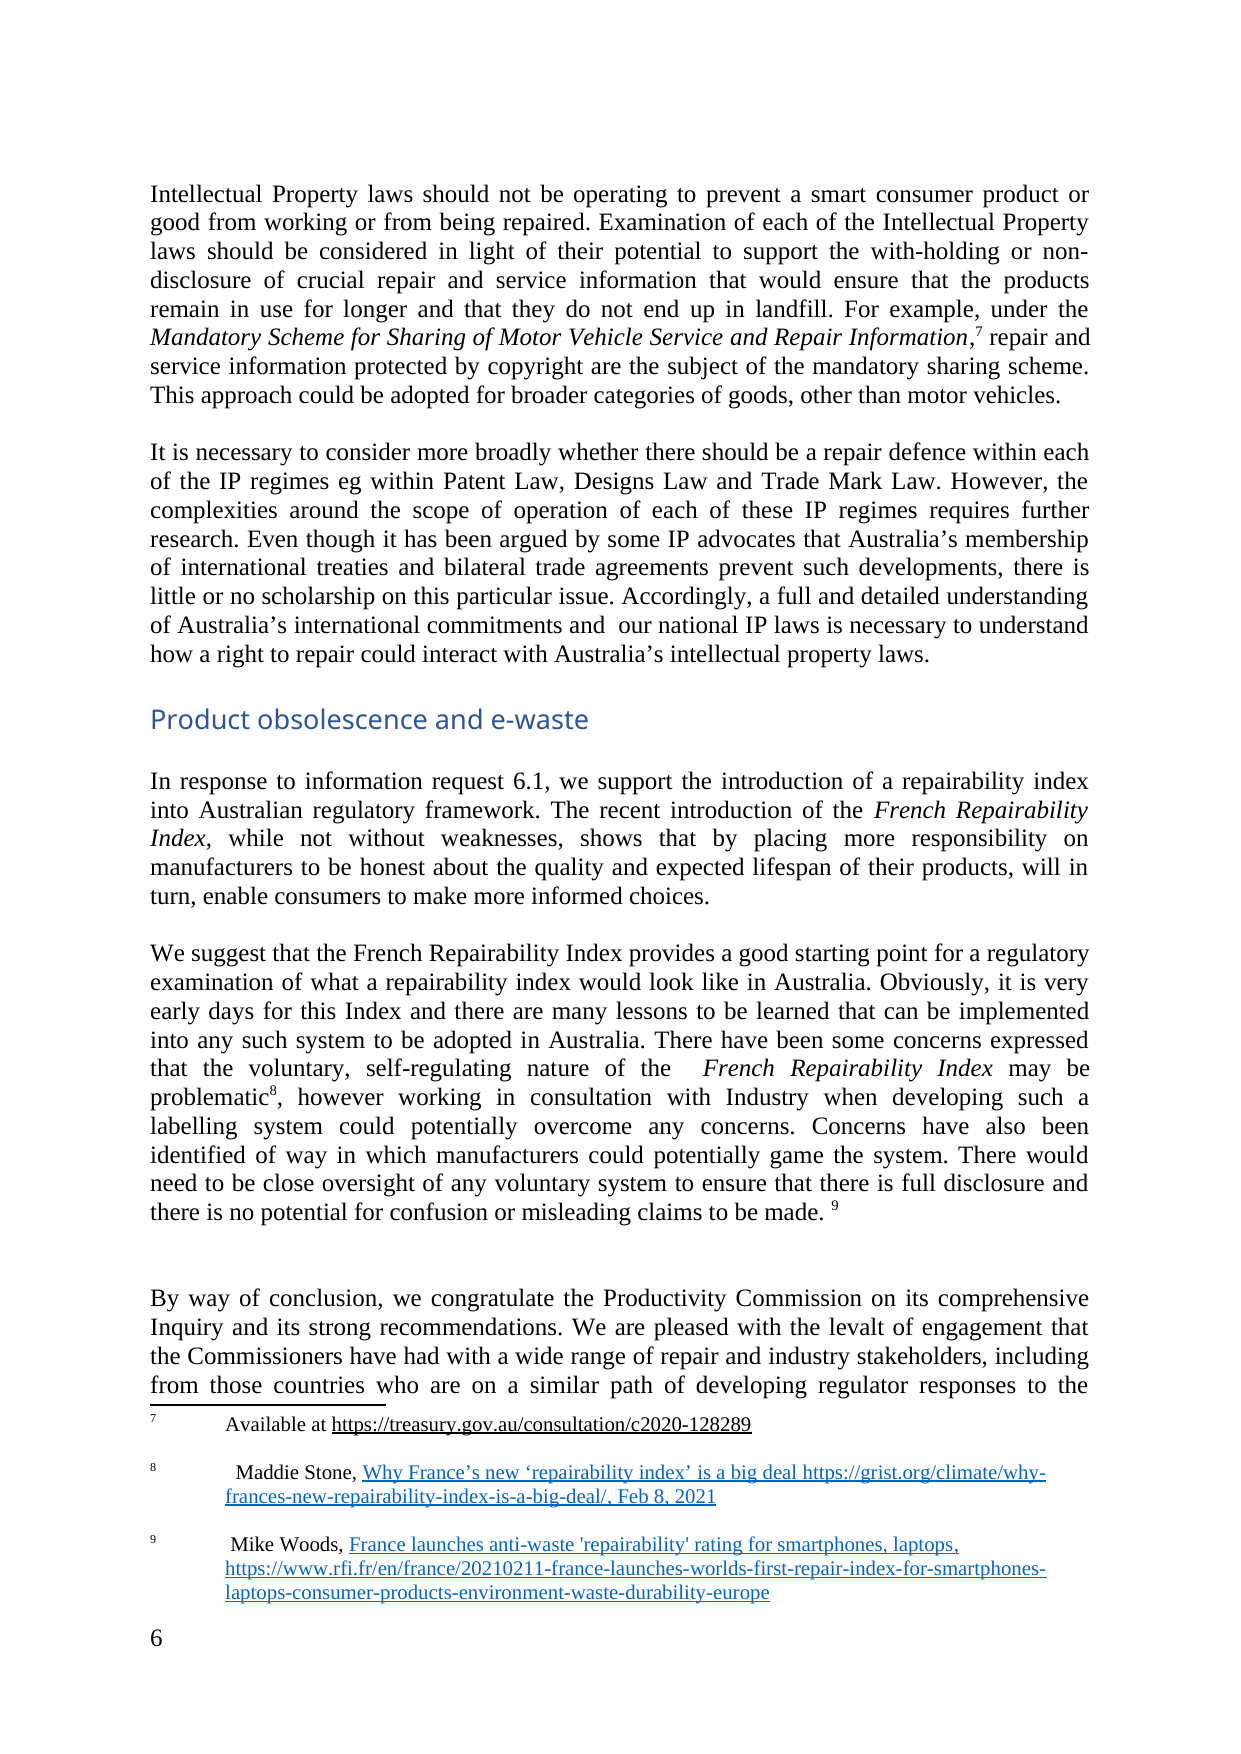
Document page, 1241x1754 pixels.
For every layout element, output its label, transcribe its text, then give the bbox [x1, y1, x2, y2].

subtitle Product obsolescence and e-waste [150, 700, 1090, 737]
text In response to information request 6.1, we support the introduction of a repairability index into Australian regulatory framework. The recent introduction of the French Repairability Index, while not without weaknesses, shows that by placing more responsibility on manufacturers to be honest about the quality and expected lifespan of their products, will in turn, enable consumers to make more informed choices. [150, 766, 1090, 910]
text Intellectual Property laws should not be operating to prevent a smart consumer product or good from working or from being repaired. Examination of each of the Intellectual Property laws should be considered in light of their potential to support the with-holding or non-disclosure of crucial repair and service information that would ensure that the products remain in use for longer and that they do not end up in landfill. For example, under the Mandatory Scheme for Sharing of Motor Vehicle Service and Repair Information, repair and service information protected by copyright are the subject of the mandatory sharing scheme. This approach could be adopted for broader categories of goods, other than motor vehicles. [150, 179, 1090, 409]
text We suggest that the French Repairability Index provides a good starting point for a regulatory examination of what a repairability index would look like in Australia. Obviously, it is very early days for this Index and there are many lessons to be learned that can be implemented into any such system to be adopted in Australia. There have been some concerns expressed that the voluntary, self-regulating nature of the French Repairability Index may be problematic, however working in consultation with Industry when developing such a labelling system could potentially overcome any concerns. Concerns have also been identified of way in which manufacturers could potentially game the system. There would need to be close oversight of any voluntary system to ensure that there is full disclosure and there is no potential for confusion or misleading claims to be made. [150, 938, 1090, 1226]
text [150, 1283, 1090, 1398]
text It is necessary to consider more broadly whether there should be a repair defence within each of the IP regimes eg within Patent Law, Designs Law and Trade Mark Law. However, the complexities around the scope of operation of each of these IP regimes requires further research. Even though it has been argued by some IP advocates that Australia’s membership of international treaties and bilateral trade agreements prevent such developments, there is little or no scholarship on this particular issue. Accordingly, a full and detailed understanding of Australia’s international commitments and our national IP laws is necessary to understand how a right to repair could interact with Australia’s intellectual property laws. [150, 437, 1090, 667]
